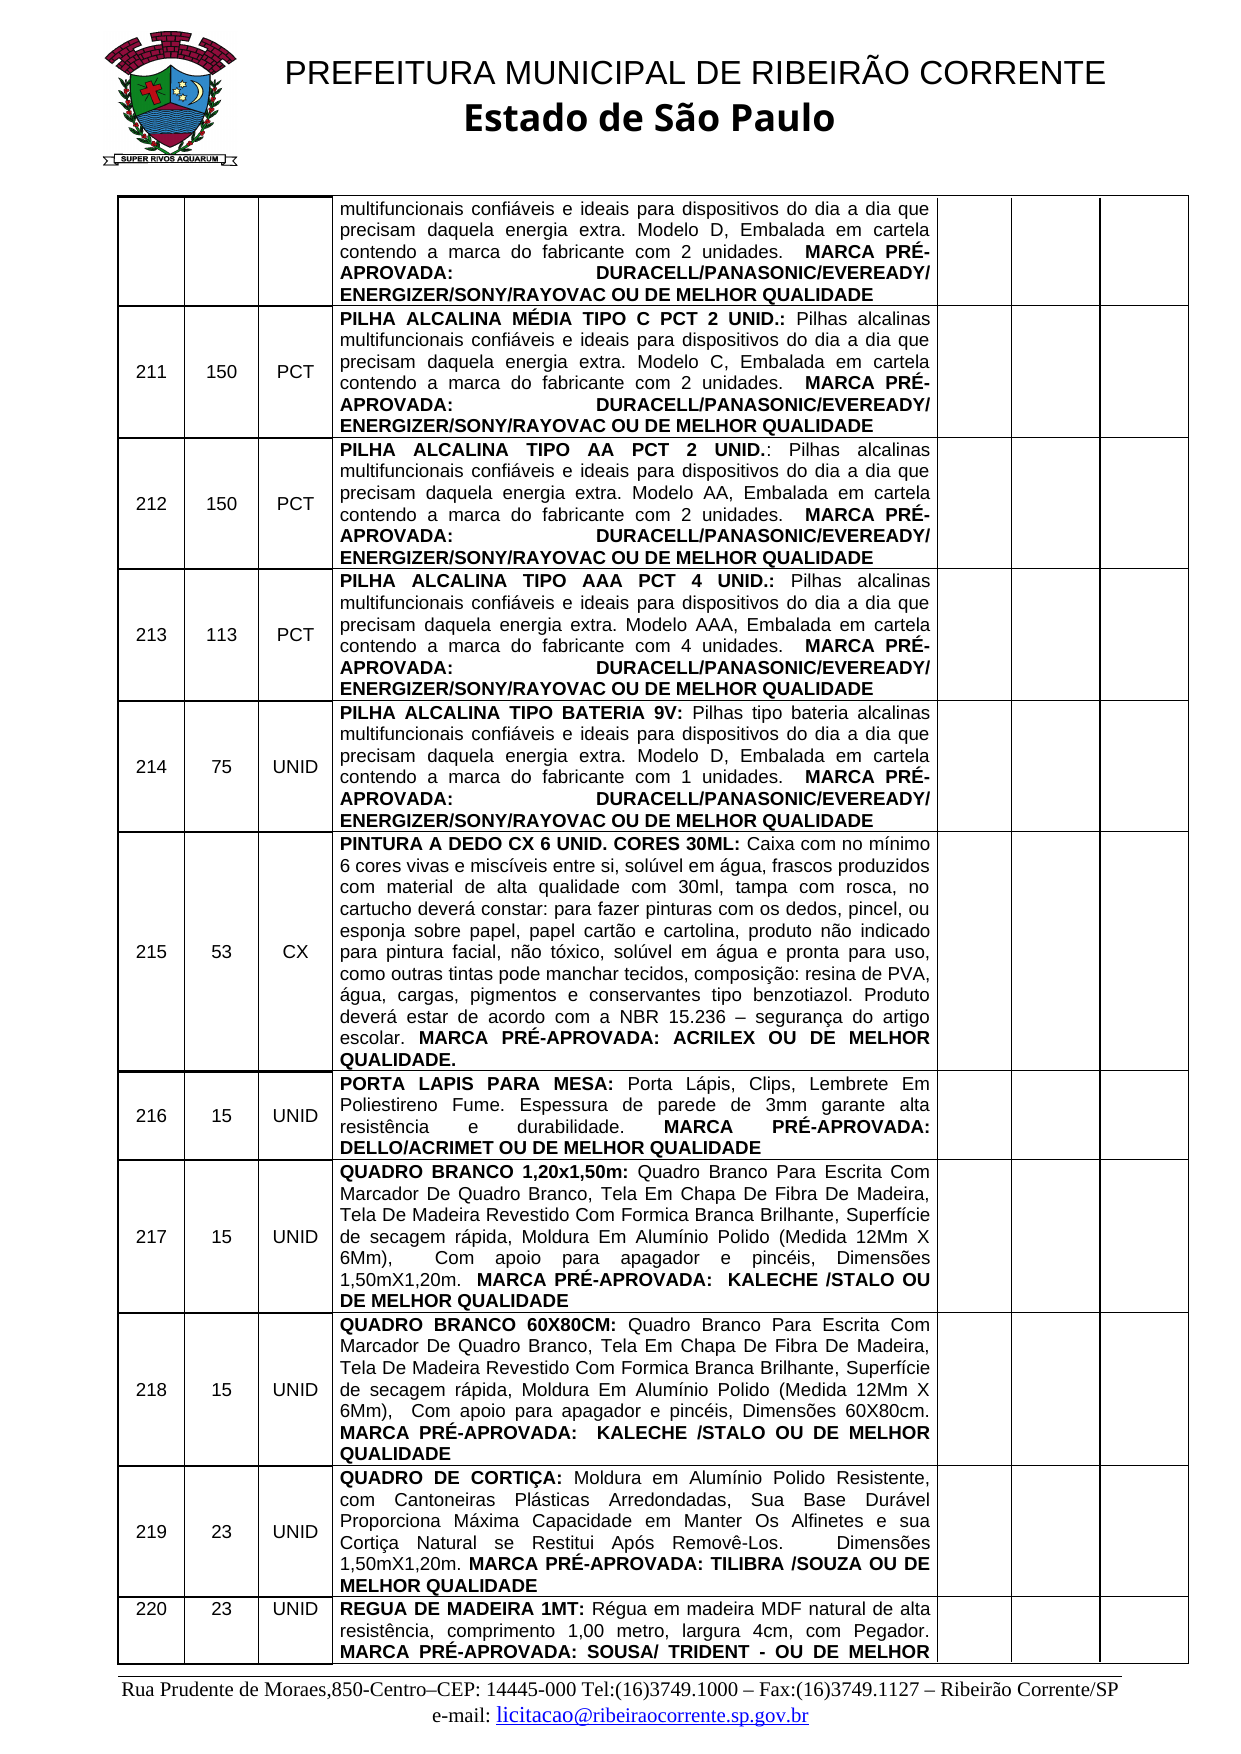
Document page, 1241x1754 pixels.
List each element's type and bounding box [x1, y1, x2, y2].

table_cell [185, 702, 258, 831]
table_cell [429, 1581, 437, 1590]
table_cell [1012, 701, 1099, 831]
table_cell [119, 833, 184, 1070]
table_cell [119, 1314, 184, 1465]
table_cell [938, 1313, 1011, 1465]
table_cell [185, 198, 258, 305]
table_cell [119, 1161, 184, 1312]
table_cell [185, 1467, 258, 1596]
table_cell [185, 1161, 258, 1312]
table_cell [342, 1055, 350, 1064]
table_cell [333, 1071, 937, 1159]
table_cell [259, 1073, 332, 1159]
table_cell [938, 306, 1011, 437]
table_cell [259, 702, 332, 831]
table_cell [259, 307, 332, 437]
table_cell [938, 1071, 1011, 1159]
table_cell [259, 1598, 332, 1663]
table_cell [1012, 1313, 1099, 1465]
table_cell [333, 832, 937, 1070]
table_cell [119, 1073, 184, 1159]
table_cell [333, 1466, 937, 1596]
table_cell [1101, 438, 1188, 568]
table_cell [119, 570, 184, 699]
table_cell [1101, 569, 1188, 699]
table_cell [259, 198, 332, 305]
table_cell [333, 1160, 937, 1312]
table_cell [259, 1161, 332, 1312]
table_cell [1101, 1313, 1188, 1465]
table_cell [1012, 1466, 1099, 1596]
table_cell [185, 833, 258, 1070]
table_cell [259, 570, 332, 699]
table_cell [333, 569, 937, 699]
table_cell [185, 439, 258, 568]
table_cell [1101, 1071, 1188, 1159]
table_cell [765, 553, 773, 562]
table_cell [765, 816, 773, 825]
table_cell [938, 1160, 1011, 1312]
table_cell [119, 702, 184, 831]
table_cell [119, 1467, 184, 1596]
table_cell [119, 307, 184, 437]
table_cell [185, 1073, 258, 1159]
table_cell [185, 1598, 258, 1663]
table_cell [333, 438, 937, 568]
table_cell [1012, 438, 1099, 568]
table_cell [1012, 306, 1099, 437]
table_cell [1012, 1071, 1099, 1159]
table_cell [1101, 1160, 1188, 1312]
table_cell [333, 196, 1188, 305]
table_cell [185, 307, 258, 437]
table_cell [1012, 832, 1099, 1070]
picture [102, 31, 238, 166]
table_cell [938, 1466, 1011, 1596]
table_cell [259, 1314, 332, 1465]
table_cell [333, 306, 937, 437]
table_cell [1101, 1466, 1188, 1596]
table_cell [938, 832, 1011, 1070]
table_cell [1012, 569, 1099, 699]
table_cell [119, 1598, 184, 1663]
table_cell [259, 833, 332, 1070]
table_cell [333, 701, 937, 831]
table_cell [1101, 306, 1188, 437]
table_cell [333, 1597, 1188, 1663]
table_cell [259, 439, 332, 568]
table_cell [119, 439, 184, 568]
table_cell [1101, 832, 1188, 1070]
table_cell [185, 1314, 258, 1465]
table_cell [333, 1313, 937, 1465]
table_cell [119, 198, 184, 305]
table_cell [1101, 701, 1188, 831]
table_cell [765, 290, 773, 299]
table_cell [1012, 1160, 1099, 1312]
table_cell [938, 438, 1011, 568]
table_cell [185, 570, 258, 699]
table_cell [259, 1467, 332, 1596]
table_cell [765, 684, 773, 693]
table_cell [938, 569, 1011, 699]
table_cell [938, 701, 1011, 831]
